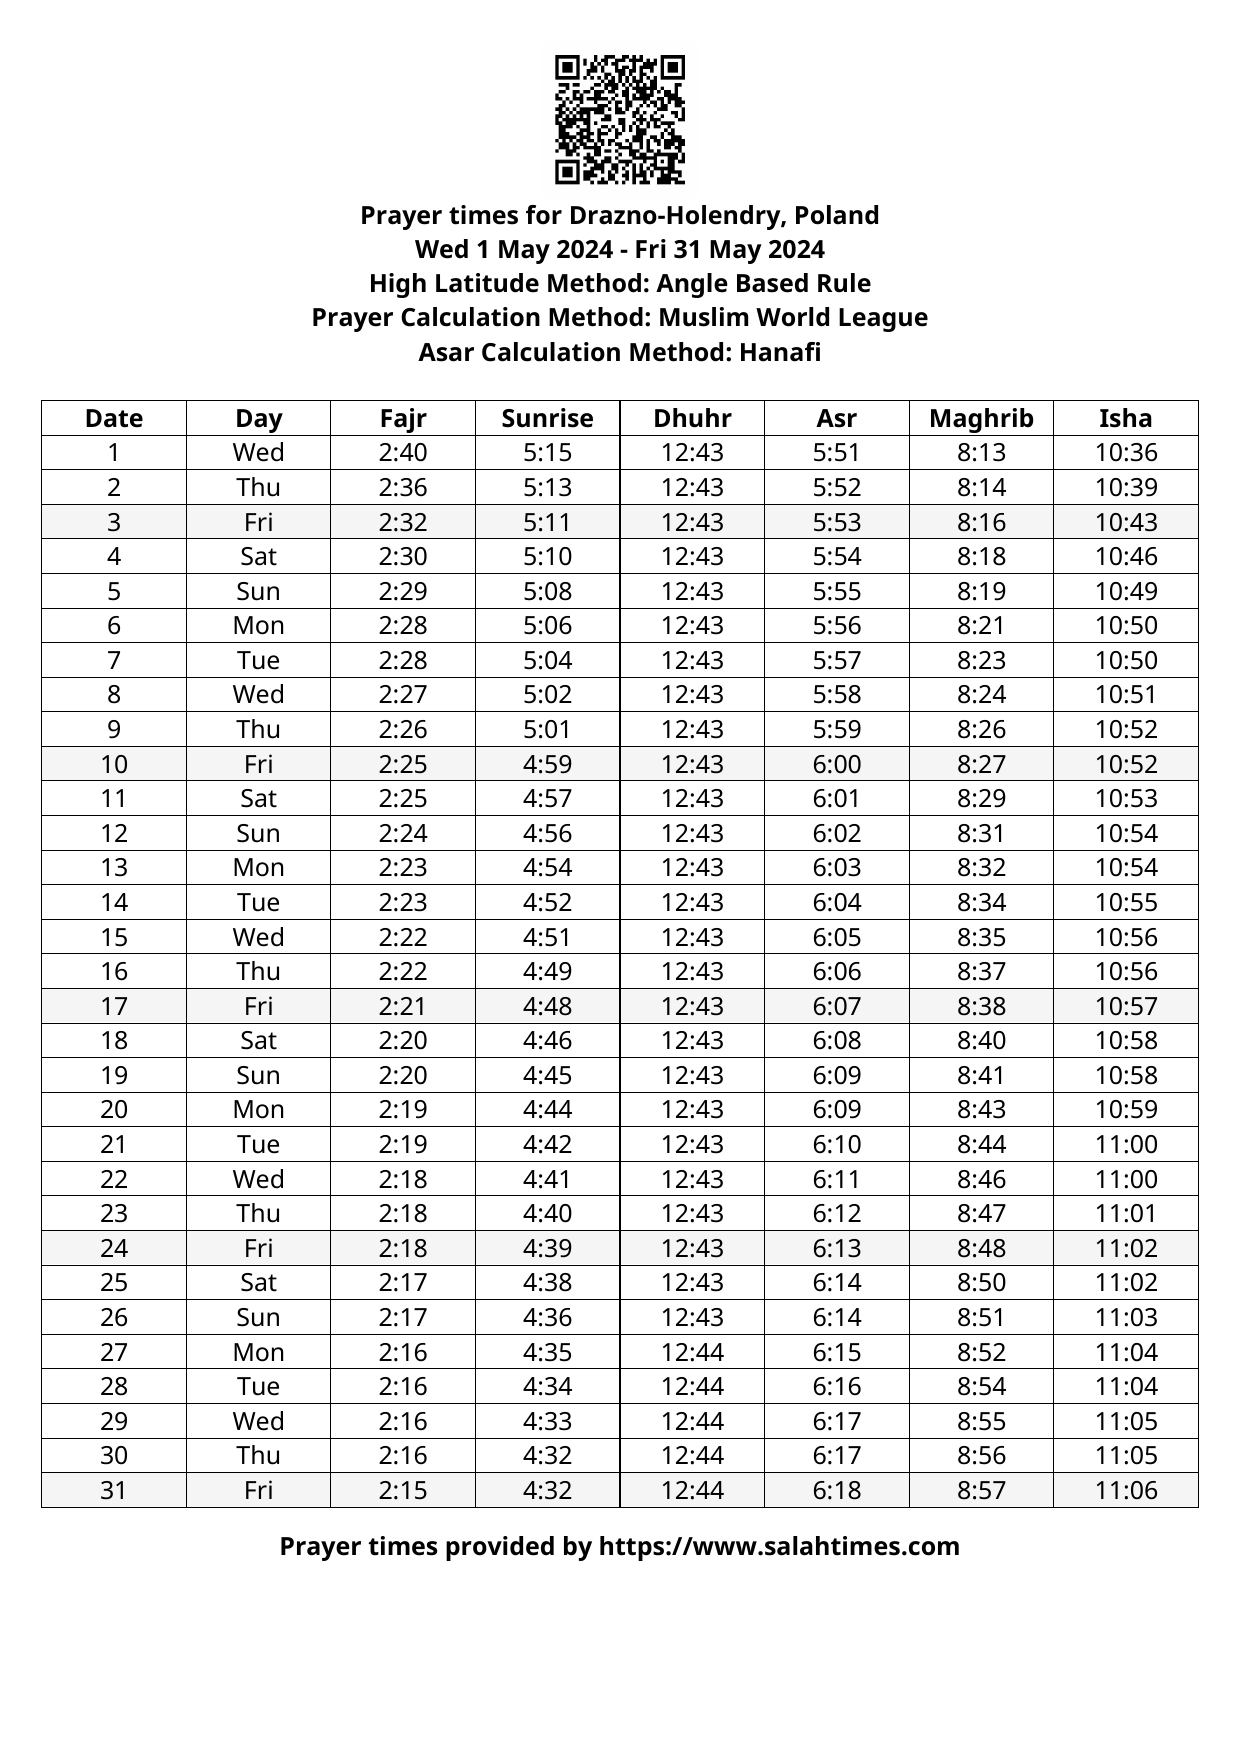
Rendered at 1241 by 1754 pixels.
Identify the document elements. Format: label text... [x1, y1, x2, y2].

table_cell 2:32 [331, 505, 475, 538]
table_cell 12:44 [621, 1369, 764, 1403]
table_cell 12:43 [621, 436, 764, 469]
table_cell 8:51 [910, 1300, 1053, 1334]
table_cell 12:43 [621, 1058, 764, 1092]
table_cell 4:35 [476, 1335, 619, 1368]
table_cell Wed [187, 920, 330, 953]
table_cell 8:44 [910, 1127, 1053, 1161]
table_cell 6:14 [765, 1300, 909, 1334]
table_cell 12:43 [621, 574, 764, 607]
table_cell 10:39 [1054, 470, 1198, 504]
table_cell 10:43 [1054, 505, 1198, 538]
table_cell 4:38 [476, 1266, 619, 1299]
table_cell 4:54 [476, 851, 619, 884]
table_cell 2:18 [331, 1231, 475, 1264]
table_cell Wed [187, 436, 330, 469]
table_cell Tue [187, 643, 330, 677]
table_cell 31 [42, 1473, 186, 1507]
table_cell 10 [42, 747, 186, 780]
table_header Day [187, 401, 330, 434]
table_cell 4:46 [476, 1024, 619, 1057]
table_cell 26 [42, 1300, 186, 1334]
table_cell 11:06 [1054, 1473, 1198, 1507]
table_cell 5:54 [765, 539, 909, 573]
table_cell 12:43 [621, 712, 764, 746]
table_cell 2:26 [331, 712, 475, 746]
table_cell 2:36 [331, 470, 475, 504]
table_cell Wed [187, 1162, 330, 1195]
table_cell 8:50 [910, 1266, 1053, 1299]
table_cell 12:43 [621, 1300, 764, 1334]
table_cell Mon [187, 1335, 330, 1368]
table_cell 12:43 [621, 678, 764, 711]
table_cell 2:18 [331, 1162, 475, 1195]
text Wed 1 May 2024 - Fri 31 May 2024 [42, 232, 1198, 266]
table_cell 6:04 [765, 885, 909, 919]
table_cell 8:26 [910, 712, 1053, 746]
table_cell 2:17 [331, 1266, 475, 1299]
table_cell 2:24 [331, 816, 475, 849]
table_cell 2:20 [331, 1024, 475, 1057]
table_header Dhuhr [621, 401, 764, 434]
table_cell 8:40 [910, 1024, 1053, 1057]
table_cell Tue [187, 1369, 330, 1403]
table_cell 5:10 [476, 539, 619, 573]
table_cell 5:08 [476, 574, 619, 607]
table_cell 8:18 [910, 539, 1053, 573]
table_cell 6 [42, 609, 186, 642]
table_cell Fri [187, 1473, 330, 1507]
table_cell Fri [187, 989, 330, 1022]
table_cell 5:57 [765, 643, 909, 677]
table_cell 10:56 [1054, 920, 1198, 953]
table_cell 2 [42, 470, 186, 504]
table_cell 28 [42, 1369, 186, 1403]
table_cell 5:11 [476, 505, 619, 538]
table_cell 8:41 [910, 1058, 1053, 1092]
table_cell 8:37 [910, 954, 1053, 988]
table_cell 2:25 [331, 781, 475, 815]
table_cell 11 [42, 781, 186, 815]
table_cell 25 [42, 1266, 186, 1299]
table_cell 4:48 [476, 989, 619, 1022]
table_cell 12 [42, 816, 186, 849]
table_cell 6:17 [765, 1439, 909, 1472]
table_cell Fri [187, 505, 330, 538]
table_cell 2:17 [331, 1300, 475, 1334]
table_cell Thu [187, 1196, 330, 1230]
table_header Isha [1054, 401, 1198, 434]
table_cell 12:43 [621, 609, 764, 642]
table_header Sunrise [476, 401, 619, 434]
table_cell 10:56 [1054, 954, 1198, 988]
table_cell Thu [187, 954, 330, 988]
table_cell 12:43 [621, 781, 764, 815]
table_cell 6:15 [765, 1335, 909, 1368]
table_cell Mon [187, 1093, 330, 1126]
table_cell 6:18 [765, 1473, 909, 1507]
table_header Date [42, 401, 186, 434]
text Prayer Calculation Method: Muslim World League [42, 300, 1198, 334]
table_cell 9 [42, 712, 186, 746]
table_cell Sun [187, 1058, 330, 1092]
table_cell 8:55 [910, 1404, 1053, 1437]
table_cell 2:21 [331, 989, 475, 1022]
table_cell 5:52 [765, 470, 909, 504]
table_cell 4:51 [476, 920, 619, 953]
table_cell 6:11 [765, 1162, 909, 1195]
table_cell 22 [42, 1162, 186, 1195]
table_cell Sat [187, 1024, 330, 1057]
table_cell 5 [42, 574, 186, 607]
table_cell 8:47 [910, 1196, 1053, 1230]
picture [542, 41, 699, 198]
table_cell 10:58 [1054, 1058, 1198, 1092]
table_cell 10:58 [1054, 1024, 1198, 1057]
table_cell 6:13 [765, 1231, 909, 1264]
table_cell 5:01 [476, 712, 619, 746]
table_cell 7 [42, 643, 186, 677]
table_cell 2:22 [331, 920, 475, 953]
table_cell Tue [187, 885, 330, 919]
table_cell 23 [42, 1196, 186, 1230]
table_cell 1 [42, 436, 186, 469]
table_cell 29 [42, 1404, 186, 1437]
table_cell 10:36 [1054, 436, 1198, 469]
table_cell 2:16 [331, 1404, 475, 1437]
table_cell 10:52 [1054, 747, 1198, 780]
table_cell 10:54 [1054, 851, 1198, 884]
table_cell Sat [187, 781, 330, 815]
table_cell 12:43 [621, 851, 764, 884]
table_cell 4:36 [476, 1300, 619, 1334]
table_cell 4:42 [476, 1127, 619, 1161]
table_cell 2:30 [331, 539, 475, 573]
table_cell 8 [42, 678, 186, 711]
table_cell 8:52 [910, 1335, 1053, 1368]
table_cell 8:57 [910, 1473, 1053, 1507]
table_cell 12:43 [621, 505, 764, 538]
table_cell 6:14 [765, 1266, 909, 1299]
table_cell 4:40 [476, 1196, 619, 1230]
table_cell 20 [42, 1093, 186, 1126]
table_cell 6:16 [765, 1369, 909, 1403]
table_cell 15 [42, 920, 186, 953]
table_cell 8:24 [910, 678, 1053, 711]
text High Latitude Method: Angle Based Rule [42, 266, 1198, 300]
table_cell 11:05 [1054, 1404, 1198, 1437]
table_header Fajr [331, 401, 475, 434]
table_cell 5:59 [765, 712, 909, 746]
table_cell 6:09 [765, 1093, 909, 1126]
table_cell 4:34 [476, 1369, 619, 1403]
table_cell Wed [187, 678, 330, 711]
table_cell Sun [187, 1300, 330, 1334]
table_cell 5:13 [476, 470, 619, 504]
table_cell 8:23 [910, 643, 1053, 677]
table_cell 5:56 [765, 609, 909, 642]
table_cell 12:43 [621, 1266, 764, 1299]
table_cell Mon [187, 609, 330, 642]
table_cell Sun [187, 574, 330, 607]
table_cell 10:52 [1054, 712, 1198, 746]
table_cell 12:43 [621, 1093, 764, 1126]
table_cell 6:08 [765, 1024, 909, 1057]
table_cell 5:15 [476, 436, 619, 469]
table_cell 12:43 [621, 747, 764, 780]
table_cell 21 [42, 1127, 186, 1161]
table_cell 16 [42, 954, 186, 988]
table_cell 2:28 [331, 609, 475, 642]
table_cell 8:54 [910, 1369, 1053, 1403]
table_cell 2:27 [331, 678, 475, 711]
table_cell 10:53 [1054, 781, 1198, 815]
table_cell 6:12 [765, 1196, 909, 1230]
table_cell Fri [187, 1231, 330, 1264]
table_cell 4:57 [476, 781, 619, 815]
table_cell 2:16 [331, 1439, 475, 1472]
table_cell 14 [42, 885, 186, 919]
table_cell 12:43 [621, 539, 764, 573]
table_cell 8:19 [910, 574, 1053, 607]
table_cell Sat [187, 539, 330, 573]
table_cell 8:16 [910, 505, 1053, 538]
table_cell 18 [42, 1024, 186, 1057]
table_cell 11:00 [1054, 1127, 1198, 1161]
table_cell 8:21 [910, 609, 1053, 642]
table_cell 12:43 [621, 989, 764, 1022]
table_cell Fri [187, 747, 330, 780]
table_cell 12:43 [621, 1024, 764, 1057]
table_cell 10:59 [1054, 1093, 1198, 1126]
table_cell 8:31 [910, 816, 1053, 849]
table_cell 8:35 [910, 920, 1053, 953]
table_cell 10:46 [1054, 539, 1198, 573]
table_cell 12:44 [621, 1404, 764, 1437]
table_cell 12:44 [621, 1335, 764, 1368]
table_cell 24 [42, 1231, 186, 1264]
table_cell 12:43 [621, 1127, 764, 1161]
table_cell 8:29 [910, 781, 1053, 815]
table_cell 4 [42, 539, 186, 573]
table_cell 8:56 [910, 1439, 1053, 1472]
table_cell 5:55 [765, 574, 909, 607]
table_cell 12:43 [621, 643, 764, 677]
text Prayer times provided by https://www.salahtimes.com [42, 1528, 1198, 1563]
table_cell 8:38 [910, 989, 1053, 1022]
table_cell 2:19 [331, 1093, 475, 1126]
table_cell 4:33 [476, 1404, 619, 1437]
table_cell 2:19 [331, 1127, 475, 1161]
table_cell Sun [187, 816, 330, 849]
table_cell 8:34 [910, 885, 1053, 919]
table_cell Thu [187, 1439, 330, 1472]
table_cell Wed [187, 1404, 330, 1437]
table_cell 12:43 [621, 1231, 764, 1264]
table_cell 8:46 [910, 1162, 1053, 1195]
table_cell 2:28 [331, 643, 475, 677]
table_cell 5:58 [765, 678, 909, 711]
table_cell 11:02 [1054, 1266, 1198, 1299]
table_cell 11:03 [1054, 1300, 1198, 1334]
table_cell 12:43 [621, 470, 764, 504]
table_cell 6:07 [765, 989, 909, 1022]
table_cell 10:54 [1054, 816, 1198, 849]
table_cell 11:04 [1054, 1335, 1198, 1368]
table_cell 4:52 [476, 885, 619, 919]
table_cell 12:43 [621, 920, 764, 953]
table_cell 8:32 [910, 851, 1053, 884]
table_cell Mon [187, 851, 330, 884]
table_cell 2:40 [331, 436, 475, 469]
table_cell 6:10 [765, 1127, 909, 1161]
table_cell 5:02 [476, 678, 619, 711]
table_cell 6:17 [765, 1404, 909, 1437]
table_cell 4:44 [476, 1093, 619, 1126]
table_cell 6:02 [765, 816, 909, 849]
table_cell 12:43 [621, 816, 764, 849]
table_cell 4:41 [476, 1162, 619, 1195]
table_cell 12:44 [621, 1473, 764, 1507]
table_cell 6:05 [765, 920, 909, 953]
table_cell 10:50 [1054, 643, 1198, 677]
text Prayer times for Drazno-Holendry, Poland [42, 198, 1198, 232]
table_cell 10:55 [1054, 885, 1198, 919]
table_cell 11:00 [1054, 1162, 1198, 1195]
table_cell 2:22 [331, 954, 475, 988]
table_header Asr [765, 401, 909, 434]
table_cell 2:16 [331, 1369, 475, 1403]
table_header Maghrib [910, 401, 1053, 434]
table_cell 5:53 [765, 505, 909, 538]
table_cell 6:09 [765, 1058, 909, 1092]
table_cell 6:06 [765, 954, 909, 988]
table_cell 8:43 [910, 1093, 1053, 1126]
table_cell Sat [187, 1266, 330, 1299]
table_cell 12:43 [621, 954, 764, 988]
table_cell 19 [42, 1058, 186, 1092]
table_cell 12:43 [621, 1162, 764, 1195]
table_cell 4:39 [476, 1231, 619, 1264]
table_cell 12:43 [621, 1196, 764, 1230]
table_cell 12:43 [621, 885, 764, 919]
table_cell 10:50 [1054, 609, 1198, 642]
table_cell 11:01 [1054, 1196, 1198, 1230]
table_cell 10:57 [1054, 989, 1198, 1022]
table_cell 4:56 [476, 816, 619, 849]
table_cell 2:18 [331, 1196, 475, 1230]
table_cell Tue [187, 1127, 330, 1161]
table_cell 2:15 [331, 1473, 475, 1507]
table_cell 2:23 [331, 851, 475, 884]
table_cell 8:48 [910, 1231, 1053, 1264]
table_cell 2:16 [331, 1335, 475, 1368]
table_cell 11:02 [1054, 1231, 1198, 1264]
table_cell Thu [187, 470, 330, 504]
table_cell 8:14 [910, 470, 1053, 504]
table_cell 2:29 [331, 574, 475, 607]
table_cell 13 [42, 851, 186, 884]
table_cell 4:59 [476, 747, 619, 780]
table_cell 17 [42, 989, 186, 1022]
table_cell 5:06 [476, 609, 619, 642]
table_cell 5:04 [476, 643, 619, 677]
table_cell 8:13 [910, 436, 1053, 469]
table_cell 8:27 [910, 747, 1053, 780]
table_cell 2:20 [331, 1058, 475, 1092]
table_cell Thu [187, 712, 330, 746]
table_cell 10:49 [1054, 574, 1198, 607]
table_cell 4:32 [476, 1439, 619, 1472]
table_cell 6:00 [765, 747, 909, 780]
table_cell 6:01 [765, 781, 909, 815]
table_cell 4:32 [476, 1473, 619, 1507]
table_cell 4:45 [476, 1058, 619, 1092]
table_cell 12:44 [621, 1439, 764, 1472]
table_cell 5:51 [765, 436, 909, 469]
table_cell 2:23 [331, 885, 475, 919]
table_cell 6:03 [765, 851, 909, 884]
table_cell 3 [42, 505, 186, 538]
table_cell 10:51 [1054, 678, 1198, 711]
table_cell 27 [42, 1335, 186, 1368]
table_cell 11:05 [1054, 1439, 1198, 1472]
table_cell 30 [42, 1439, 186, 1472]
table_cell 11:04 [1054, 1369, 1198, 1403]
table_cell 2:25 [331, 747, 475, 780]
table_cell 4:49 [476, 954, 619, 988]
text Asar Calculation Method: Hanafi [42, 334, 1198, 368]
